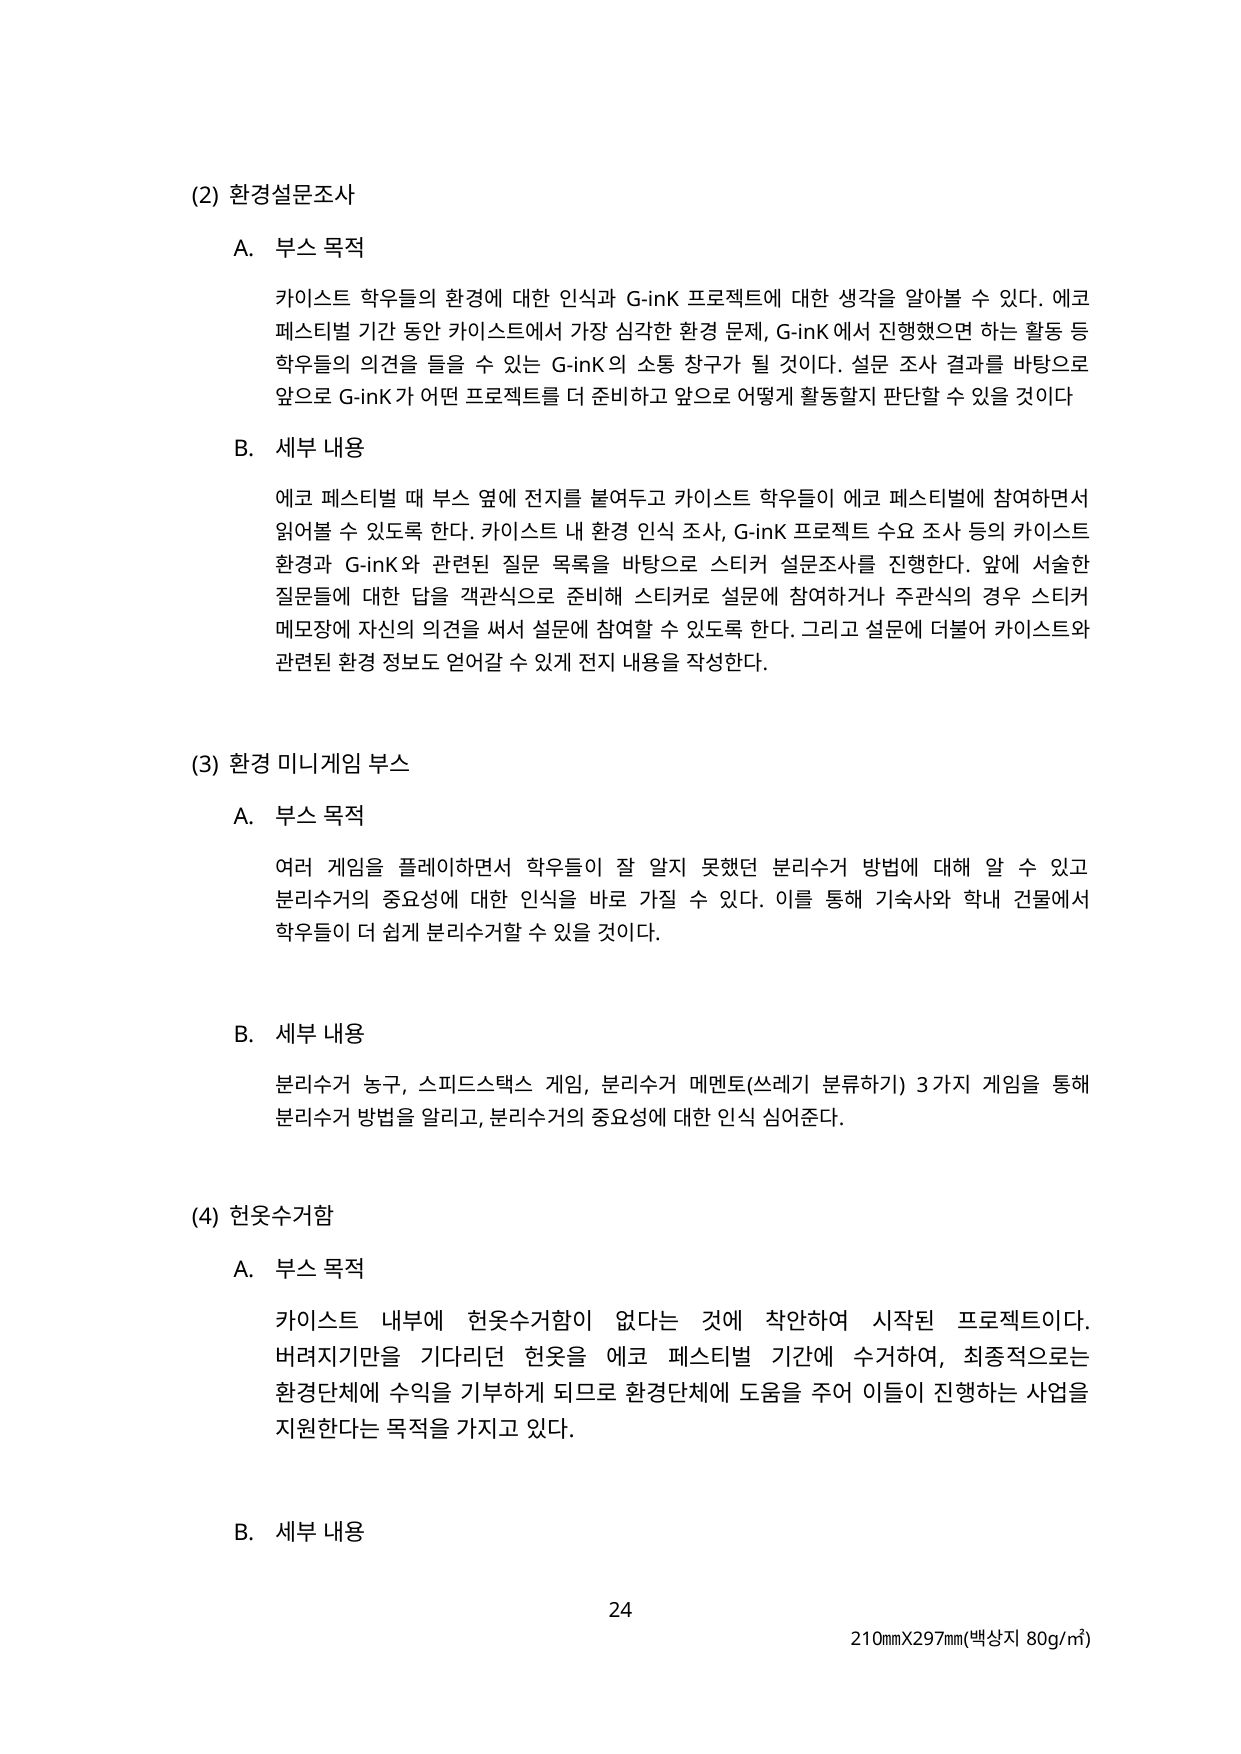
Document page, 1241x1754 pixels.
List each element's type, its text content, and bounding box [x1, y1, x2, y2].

list 카이스트 내부에 헌옷수거함이 없다는 것에 착안하여 시작된 프로젝트이다. 버려지기만을 기다리던 헌옷을 에코 페스티벌 기간에 수거하여, 최종적으로는 환경단체에 수익을 기부하게 되므로 환경단체에 도움을 주어 이들이 진행하는 사업을 지원한다는 목적을 가지고 있다. [275, 1303, 1090, 1444]
list 부스 목적 [233, 1251, 1090, 1284]
list 헌옷수거함 [192, 1198, 1090, 1231]
list 세부 내용 [233, 1514, 1090, 1547]
list 부스 목적 [233, 230, 1090, 263]
list 세부 내용 [233, 1016, 1090, 1049]
list 환경 미니게임 부스 [192, 746, 1090, 779]
list 에코 페스티벌 때 부스 옆에 전지를 붙여두고 카이스트 학우들이 에코 페스티벌에 참여하면서 읽어볼 수 있도록 한다. 카이스트 내 환경 인식 조사, G-inK 프로젝트 수요 조사 등의 카이스트 환경과 G-inK와 관련된 질문 목록을 바탕으로 스티커 설문조사를 진행한다. 앞에 서술한 질문들에 대한 답을 객관식으로 준비해 스티커로 설문에 참여하거나 주관식의 경우 스티커 메모장에 자신의 의견을 써서 설문에 참여할 수 있도록 한다. 그리고 설문에 더불어 카이스트와 관련된 환경 정보도 얻어갈 수 있게 전지 내용을 작성한다. [275, 482, 1090, 676]
list 여러 게임을 플레이하면서 학우들이 잘 알지 못했던 분리수거 방법에 대해 알 수 있고 분리수거의 중요성에 대한 인식을 바로 가질 수 있다. 이를 통해 기숙사와 학내 건물에서 학우들이 더 쉽게 분리수거할 수 있을 것이다. [275, 851, 1090, 946]
list 분리수거 농구, 스피드스택스 게임, 분리수거 메멘토(쓰레기 분류하기) 3가지 게임을 통해 분리수거 방법을 알리고, 분리수거의 중요성에 대한 인식 심어준다. [275, 1068, 1090, 1132]
list 카이스트 학우들의 환경에 대한 인식과 G-inK 프로젝트에 대한 생각을 알아볼 수 있다. 에코 페스티벌 기간 동안 카이스트에서 가장 심각한 환경 문제, G-inK에서 진행했으면 하는 활동 등 학우들의 의견을 들을 수 있는 G-inK의 소통 창구가 될 것이다. 설문 조사 결과를 바탕으로 앞으로 G-inK가 어떤 프로젝트를 더 준비하고 앞으로 어떻게 활동할지 판단할 수 있을 것이다 [275, 282, 1090, 411]
list 세부 내용 [233, 430, 1090, 463]
list 부스 목적 [233, 798, 1090, 832]
list 환경설문조사 [192, 177, 1090, 211]
